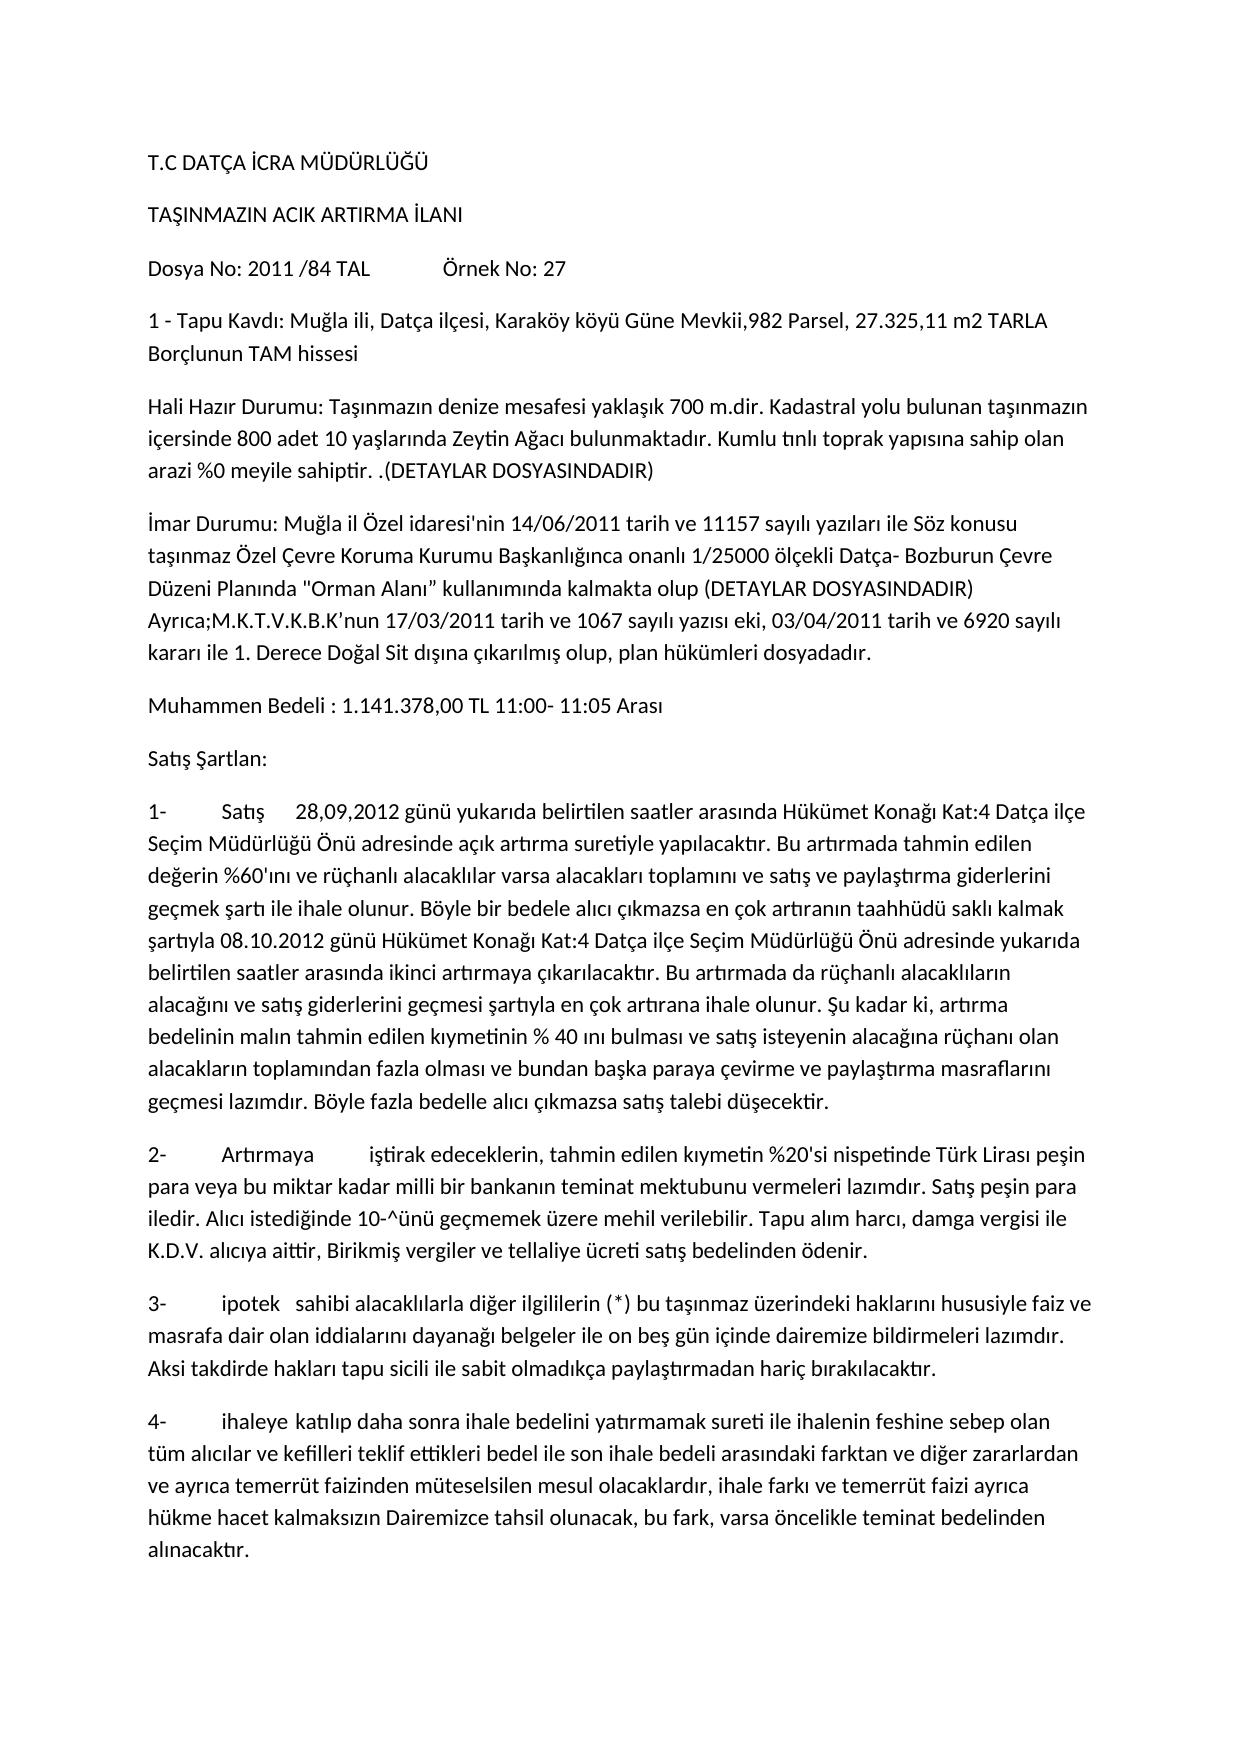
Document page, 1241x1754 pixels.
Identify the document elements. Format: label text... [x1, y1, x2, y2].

text Dosya No: 2011 /84 TAL Örnek No: 27 [148, 254, 1093, 282]
text 3- ipotek sahibi alacaklılarla diğer ilgililerin (*) bu taşınmaz üzerindeki haklarını hususiyle faiz ve masrafa dair olan iddialarını dayanağı belgeler ile on beş gün içinde dairemize bildirmeleri lazımdır. Aksi takdirde hakları tapu sicili ile sabit olmadıkça paylaştırmadan hariç bırakılacaktır. [148, 1289, 1093, 1382]
text 4- ihaleye katılıp daha sonra ihale bedelini yatırmamak sureti ile ihalenin feshine sebep olan tüm alıcılar ve kefilleri teklif ettikleri bedel ile son ihale bedeli arasındaki farktan ve diğer zararlardan ve ayrıca temerrüt faizinden müteselsilen mesul olacaklardır, ihale farkı ve temerrüt faizi ayrıca hükme hacet kalmaksızın Dairemizce tahsil olunacak, bu fark, varsa öncelikle teminat bedelinden alınacaktır. [148, 1407, 1093, 1563]
text T.C DATÇA İCRA MÜDÜRLÜĞÜ [148, 148, 1093, 176]
text Satış Şartlan: [148, 744, 1093, 772]
text Muhammen Bedeli : 1.141.378,00 TL 11:00- 11:05 Arası [148, 691, 1093, 719]
text Hali Hazır Durumu: Taşınmazın denize mesafesi yaklaşık 700 m.dir. Kadastral yolu bulunan taşınmazın içersinde 800 adet 10 yaşlarında Zeytin Ağacı bulunmaktadır. Kumlu tınlı toprak yapısına sahip olan arazi %0 meyile sahiptir. .(DETAYLAR DOSYASINDADIR) [148, 392, 1093, 484]
text 1- Satış 28,09,2012 günü yukarıda belirtilen saatler arasında Hükümet Konağı Kat:4 Datça ilçe Seçim Müdürlüğü Önü adresinde açık artırma suretiyle yapılacaktır. Bu artırmada tahmin edilen değerin %60'ını ve rüçhanlı alacaklılar varsa alacakları toplamını ve satış ve paylaştırma giderlerini geçmek şartı ile ihale olunur. Böyle bir bedele alıcı çıkmazsa en çok artıranın taahhüdü saklı kalmak şartıyla 08.10.2012 günü Hükümet Konağı Kat:4 Datça ilçe Seçim Müdürlüğü Önü adresinde yukarıda belirtilen saatler arasında ikinci artırmaya çıkarılacaktır. Bu artırmada da rüçhanlı alacaklıların alacağını ve satış giderlerini geçmesi şartıyla en çok artırana ihale olunur. Şu kadar ki, artırma bedelinin malın tahmin edilen kıymetinin % 40 ını bulması ve satış isteyenin alacağına rüçhanı olan alacakların toplamından fazla olması ve bundan başka paraya çevirme ve paylaştırma masraflarını geçmesi lazımdır. Böyle fazla bedelle alıcı çıkmazsa satış talebi düşecektir. [148, 797, 1093, 1115]
text 1 - Tapu Kavdı: Muğla ili, Datça ilçesi, Karaköy köyü Güne Mevkii,982 Parsel, 27.325,11 m2 TARLA Borçlunun TAM hissesi [148, 307, 1093, 367]
text İmar Durumu: Muğla il Özel idaresi'nin 14/06/2011 tarih ve 11157 sayılı yazıları ile Söz konusu taşınmaz Özel Çevre Koruma Kurumu Başkanlığınca onanlı 1/25000 ölçekli Datça- Bozburun Çevre Düzeni Planında "Orman Alanı” kullanımında kalmakta olup (DETAYLAR DOSYASINDADIR) Ayrıca;M.K.T.V.K.B.K’nun 17/03/2011 tarih ve 1067 sayılı yazısı eki, 03/04/2011 tarih ve 6920 sayılı kararı ile 1. Derece Doğal Sit dışına çıkarılmış olup, plan hükümleri dosyadadır. [148, 509, 1093, 666]
text 2- Artırmaya iştirak edeceklerin, tahmin edilen kıymetin %20'si nispetinde Türk Lirası peşin para veya bu miktar kadar milli bir bankanın teminat mektubunu vermeleri lazımdır. Satış peşin para iledir. Alıcı istediğinde 10-^ünü geçmemek üzere mehil verilebilir. Tapu alım harcı, damga vergisi ile K.D.V. alıcıya aittir, Birikmiş vergiler ve tellaliye ücreti satış bedelinden ödenir. [148, 1140, 1093, 1264]
text TAŞINMAZIN ACIK ARTIRMA İLANI [148, 201, 1093, 229]
